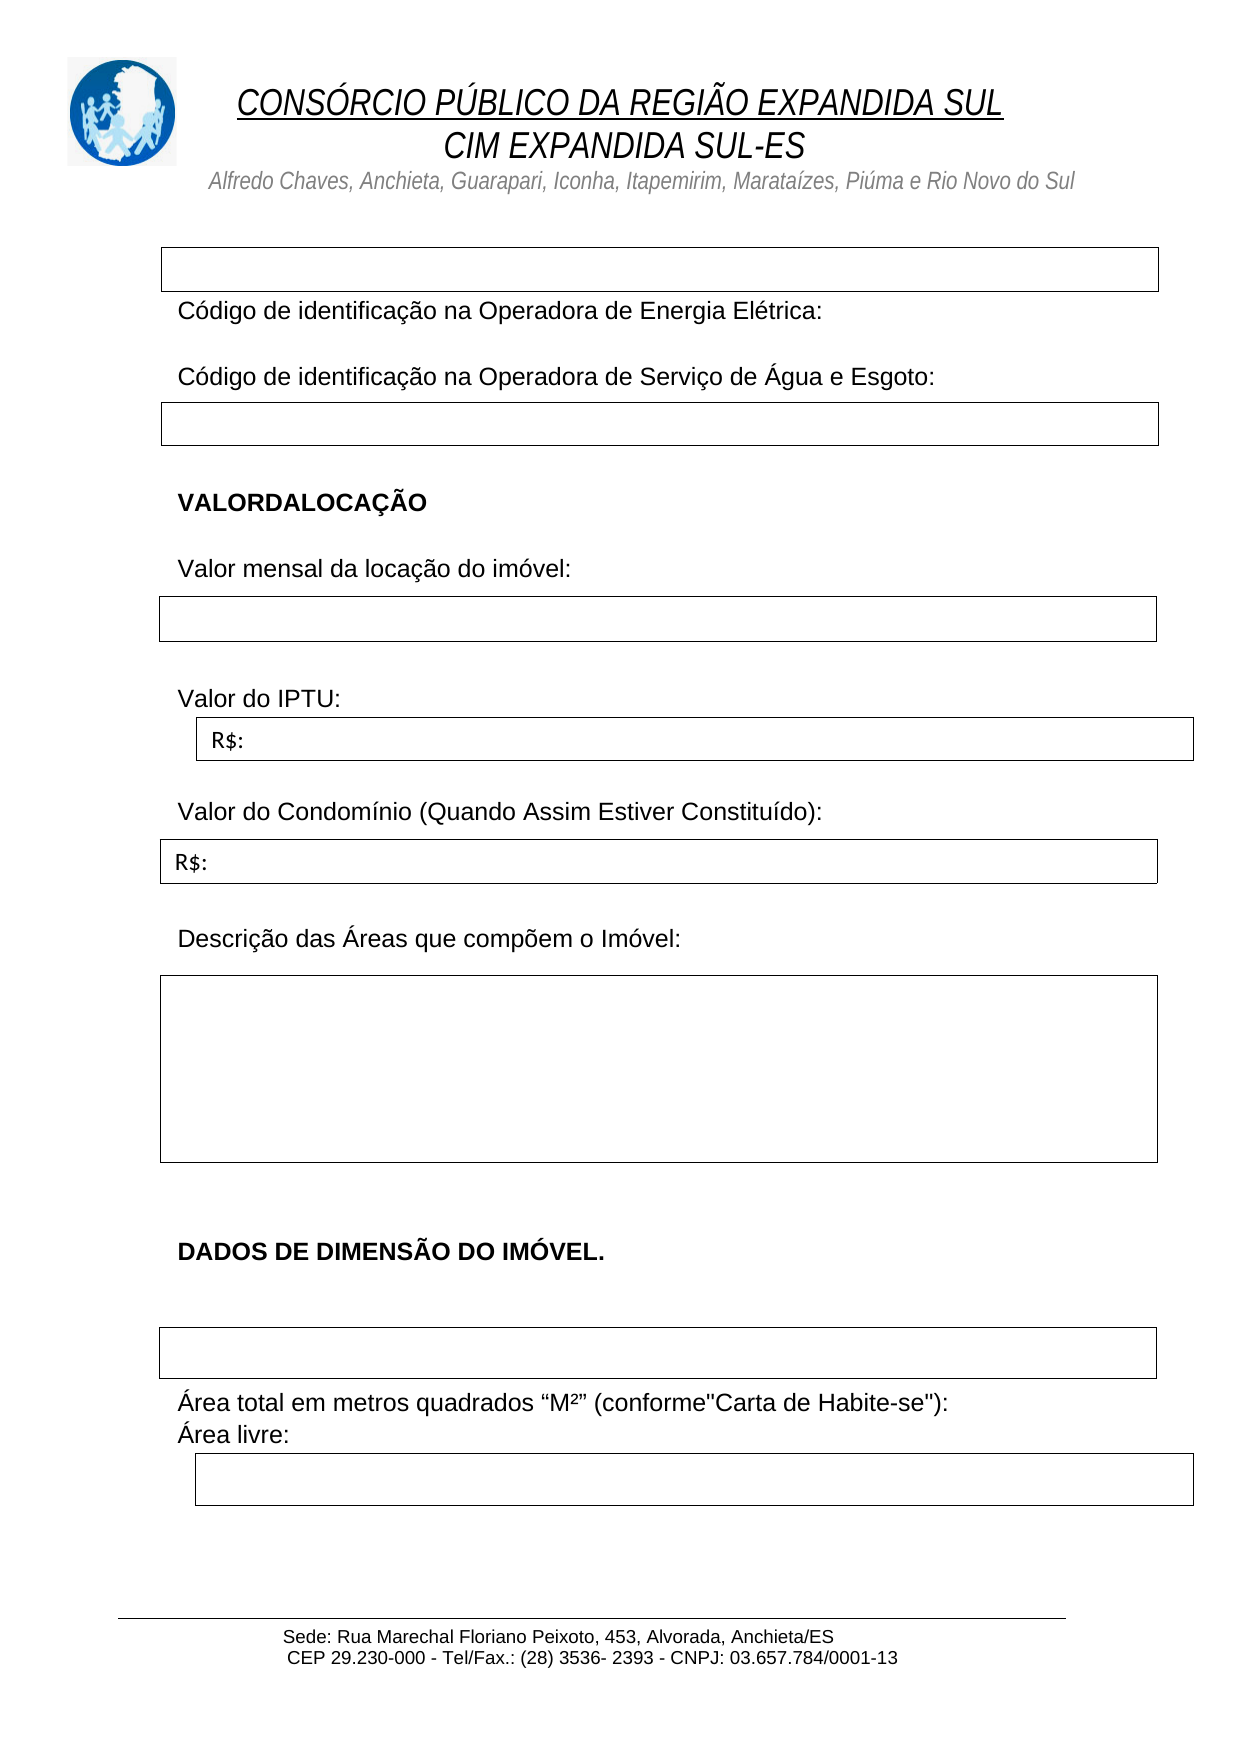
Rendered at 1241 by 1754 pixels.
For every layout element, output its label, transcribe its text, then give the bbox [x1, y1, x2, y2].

text Área total em metros quadrados “M²” (conforme"Carta de Habite-se"): [177, 1303, 1078, 1416]
subtitle VALORDALOCAÇÃO [177, 488, 1078, 516]
picture [67, 57, 177, 164]
text Código de identificação na Operadora de Serviço de Água e Esgoto: [177, 362, 1078, 391]
subtitle DADOS DE DIMENSÃO DO IMÓVEL. [177, 1237, 1078, 1266]
text Valor do IPTU: [177, 684, 1078, 712]
text Área livre: [177, 1421, 1078, 1449]
text Código de identificação na Operadora de Energia Elétrica: [177, 223, 1078, 325]
text Valor do Condomínio (Quando Assim Estiver Constituído): [177, 797, 1078, 826]
text Valor mensal da locação do imóvel: [177, 554, 1078, 582]
text Descrição das Áreas que compõem o Imóvel: [177, 924, 1078, 953]
